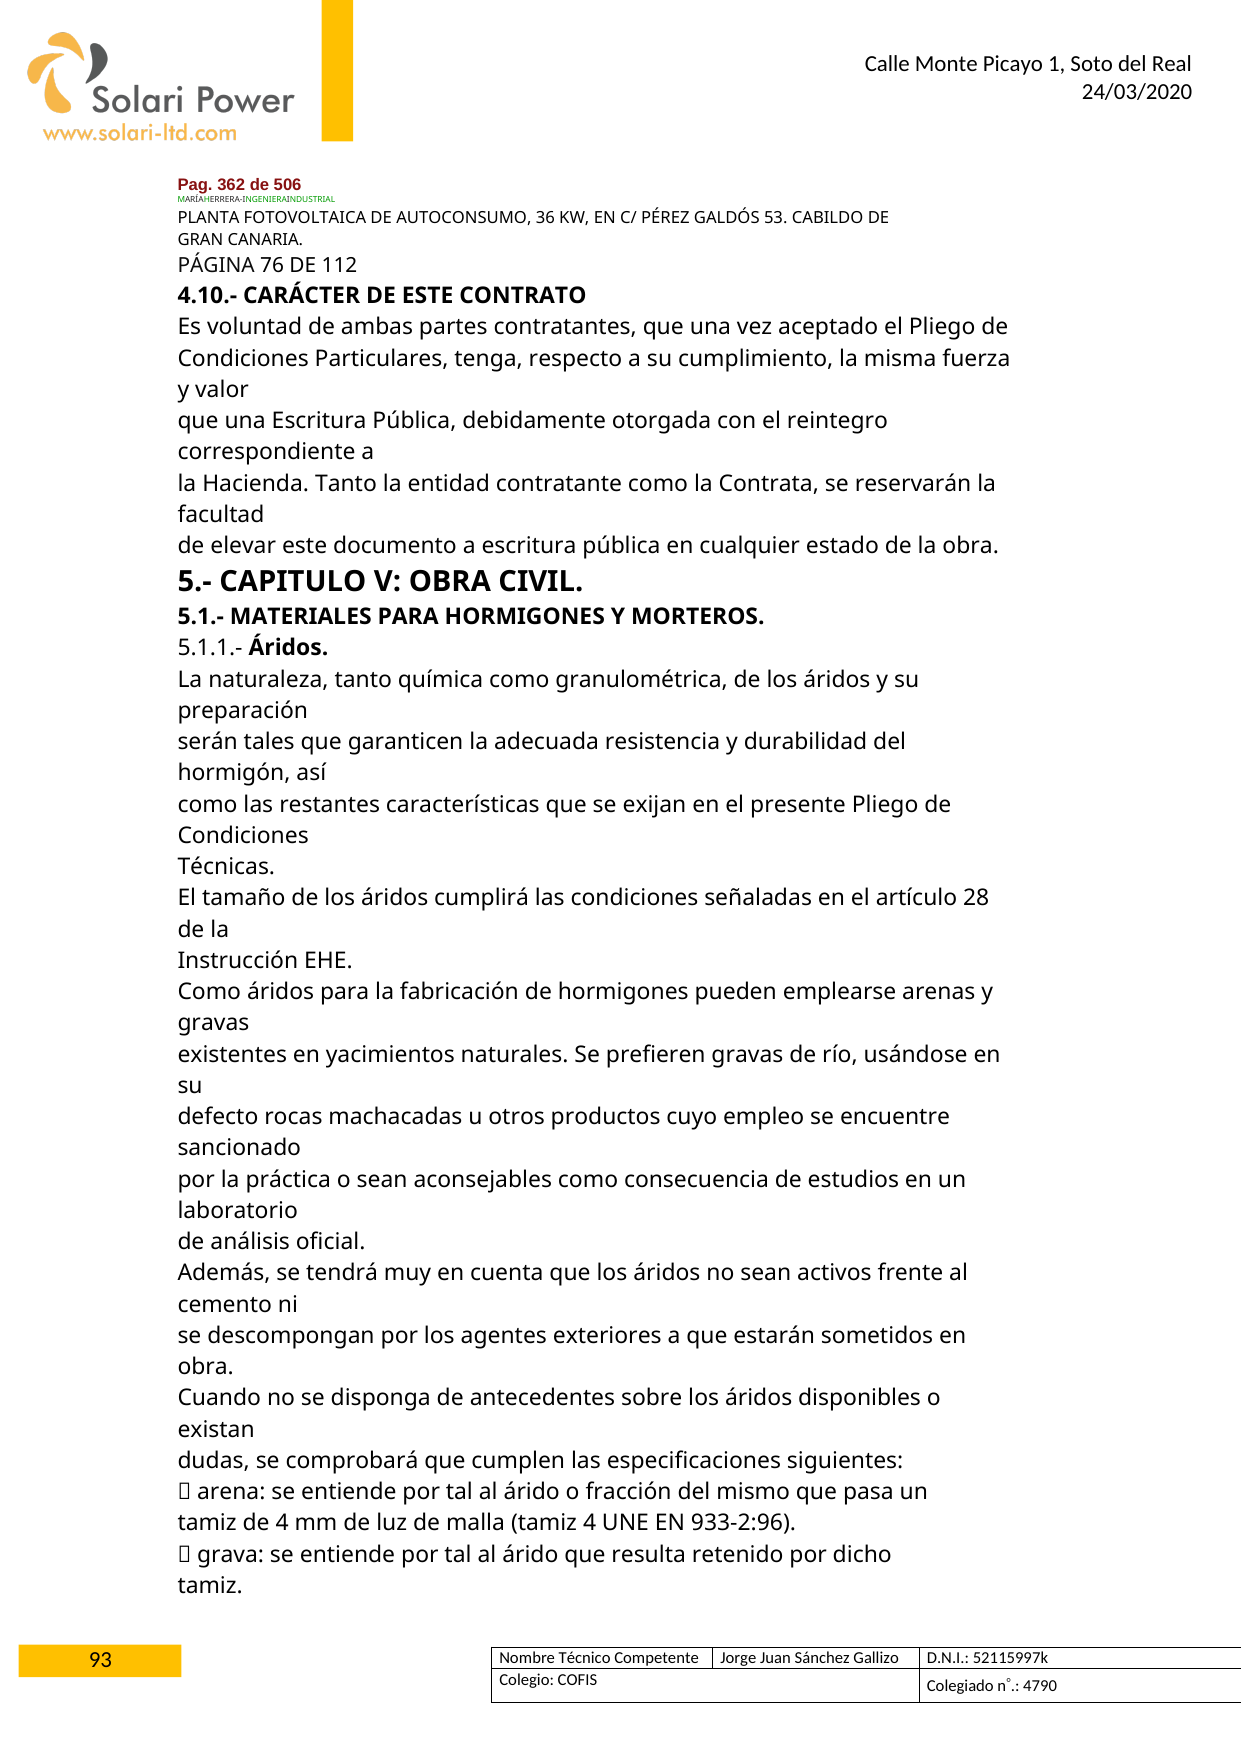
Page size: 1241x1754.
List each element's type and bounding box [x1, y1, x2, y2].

picture [26, 26, 296, 149]
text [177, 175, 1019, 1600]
